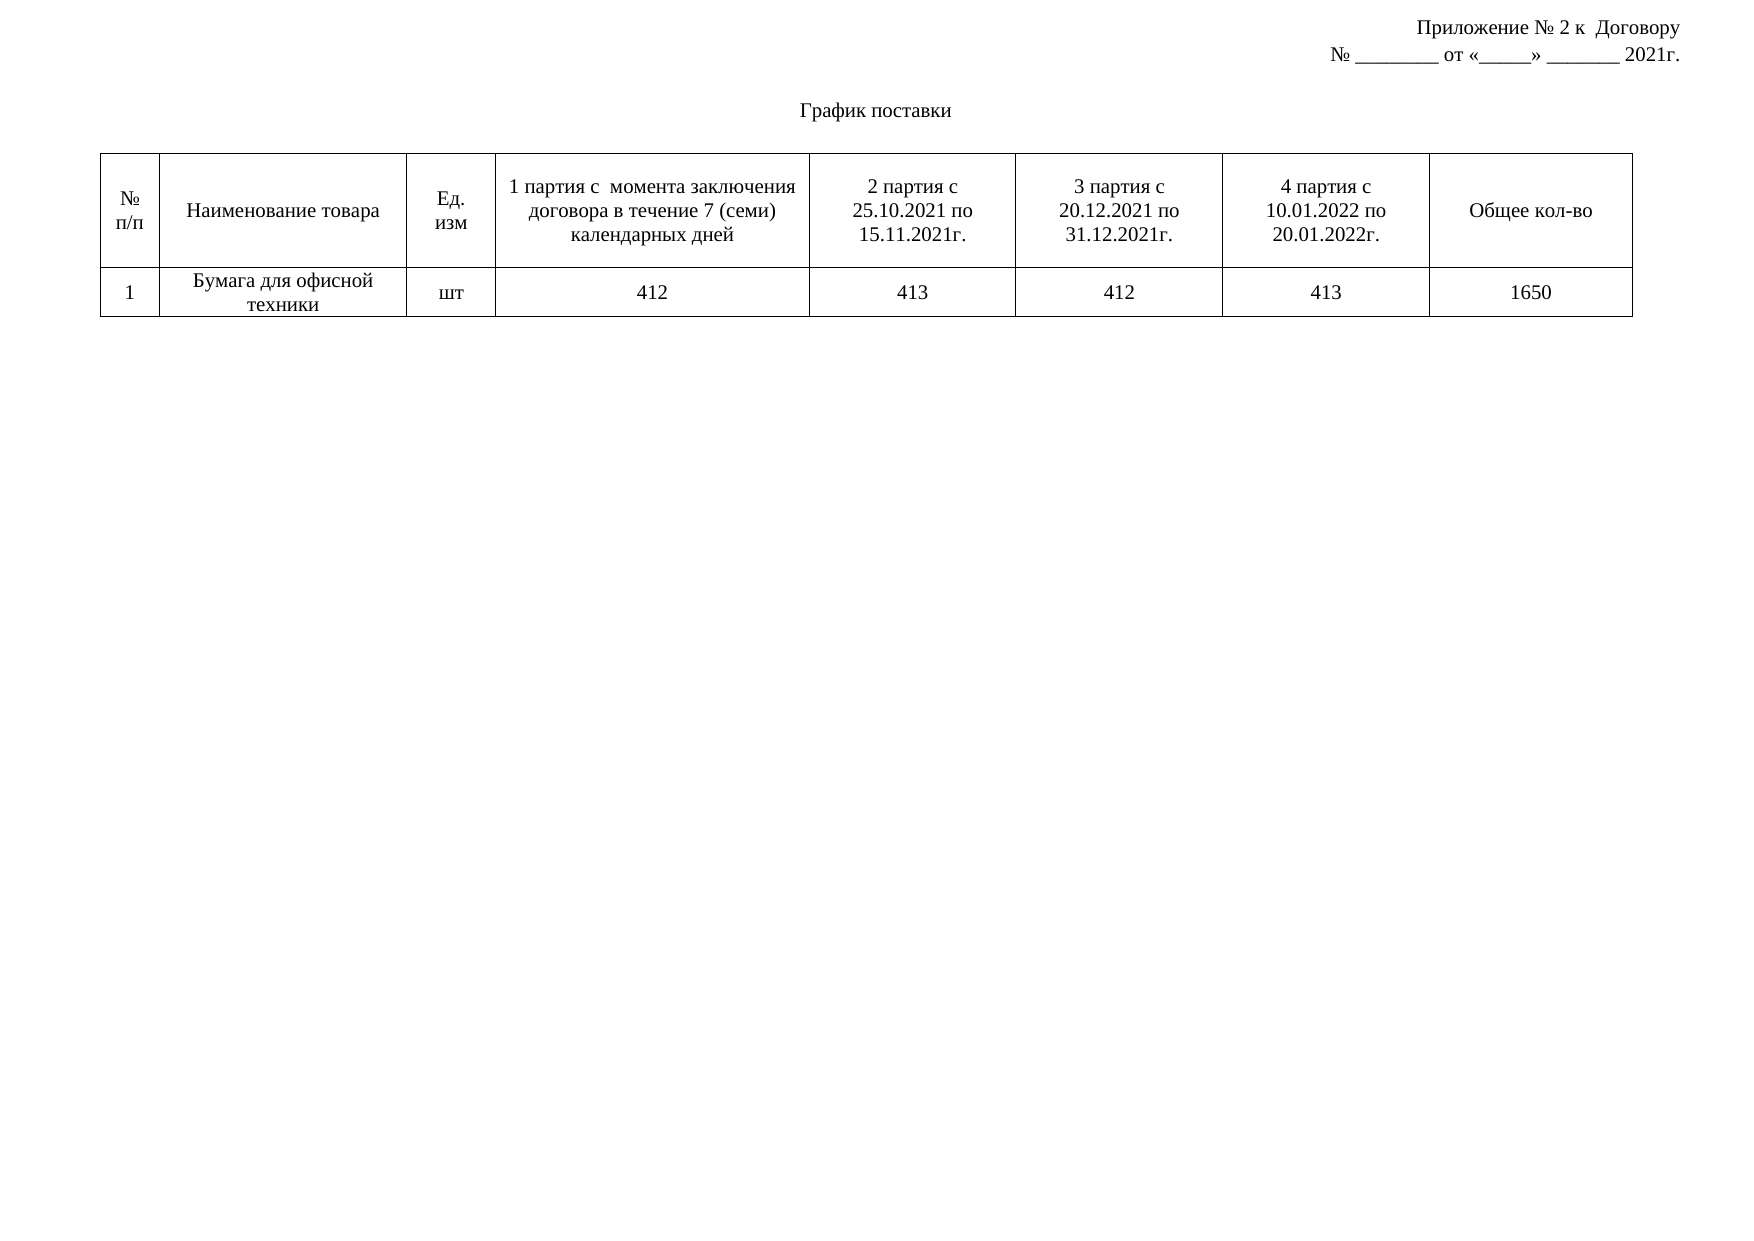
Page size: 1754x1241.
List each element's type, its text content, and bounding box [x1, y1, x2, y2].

text № ________ от «_____» _______ 2021г. [71, 42, 1680, 66]
text График поставки [71, 98, 1680, 122]
table_header 3 партия с 20.12.2021 по 31.12.2021г. [1016, 154, 1222, 267]
table_header 1 партия с момента заключения договора в течение 7 (семи) календарных дней [496, 154, 809, 267]
table_header Ед. изм [407, 154, 495, 267]
table_cell 413 [810, 268, 1015, 316]
table_cell 413 [1223, 268, 1429, 316]
table_header Наименование товара [160, 154, 406, 267]
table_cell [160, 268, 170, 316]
table_cell 1650 [1430, 268, 1632, 316]
table_header № п/п [101, 154, 159, 267]
table_cell 412 [1016, 268, 1222, 316]
table_cell 1 [101, 268, 159, 316]
text Приложение № 2 к Договору [71, 15, 1680, 39]
table_header Общее кол-во [1430, 154, 1632, 267]
table_header 4 партия с 10.01.2022 по 20.01.2022г. [1223, 154, 1429, 267]
table_header 2 партия с 25.10.2021 по 15.11.2021г. [810, 154, 1015, 267]
table_cell 412 [496, 268, 809, 316]
table_cell шт [407, 268, 495, 316]
